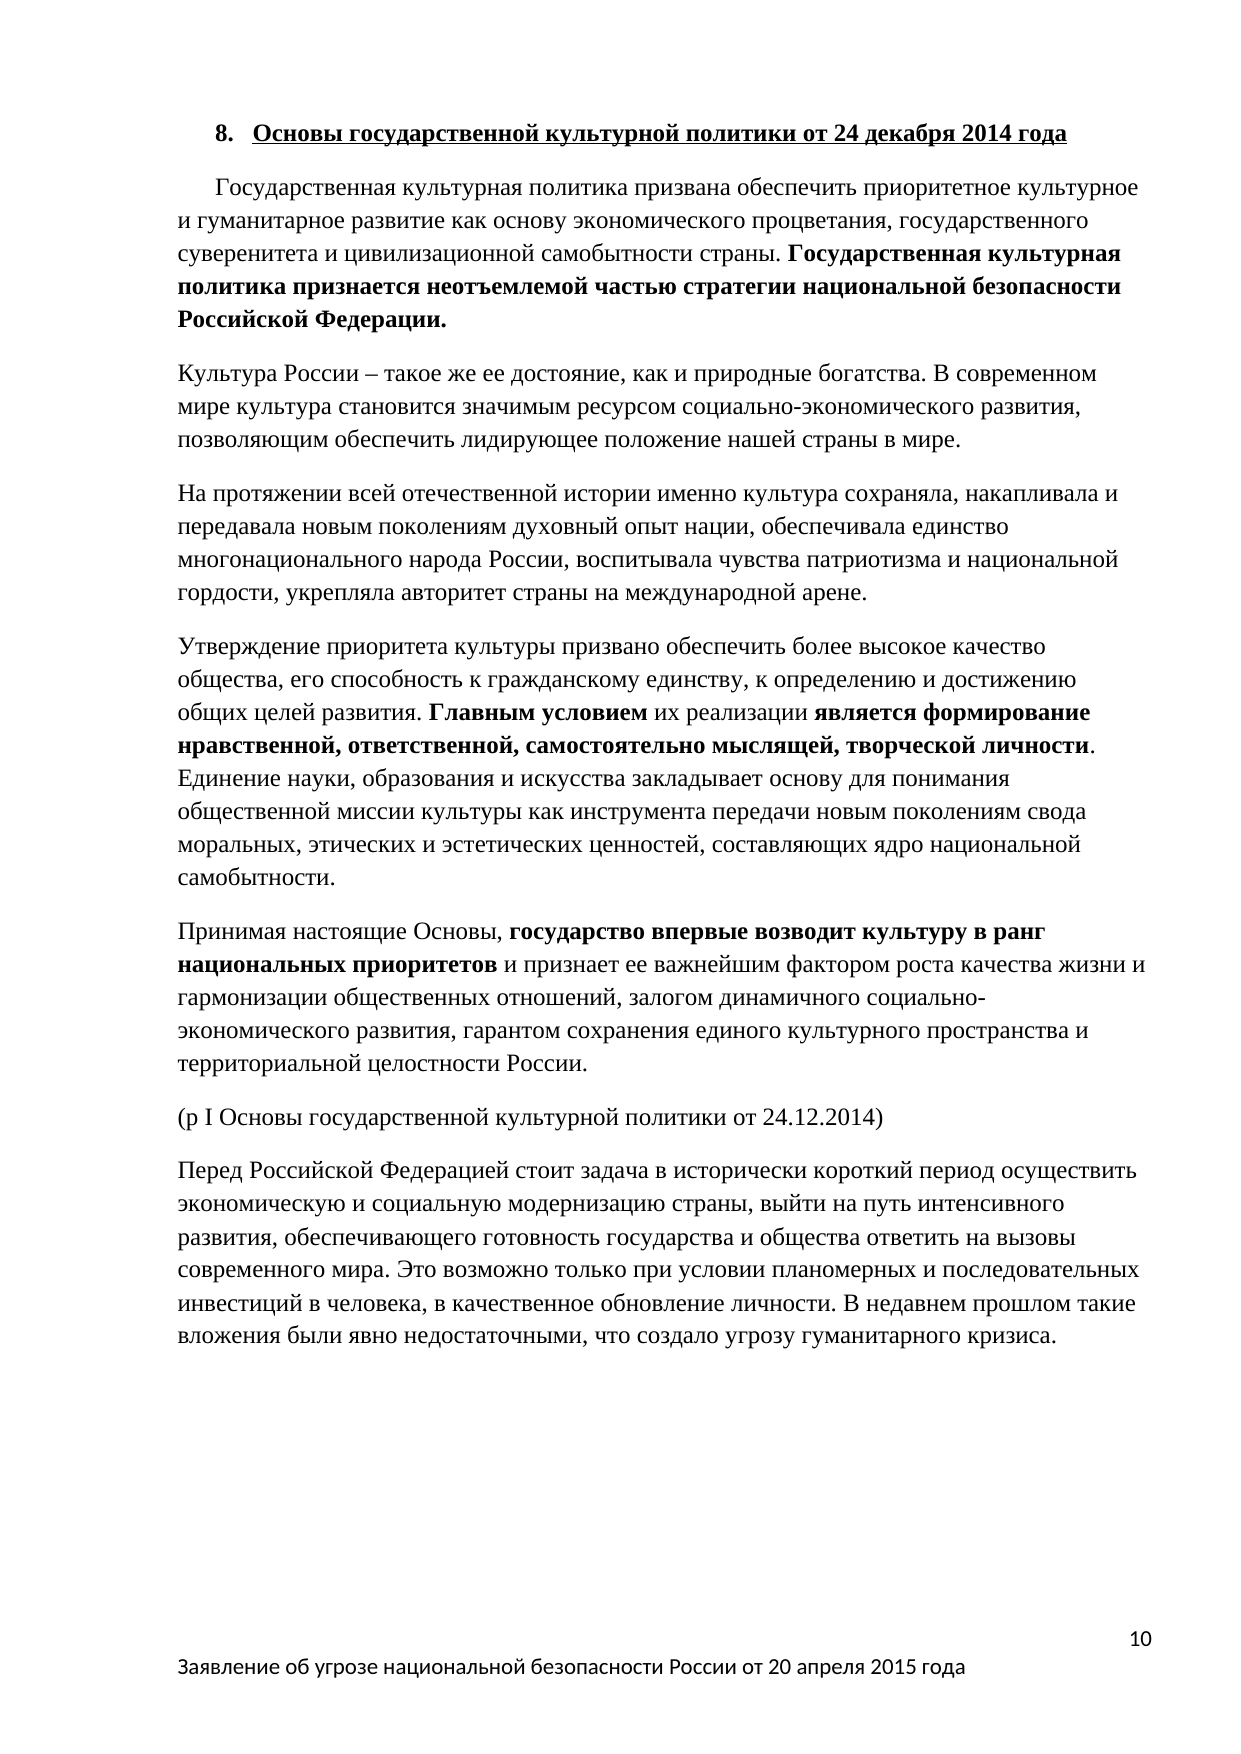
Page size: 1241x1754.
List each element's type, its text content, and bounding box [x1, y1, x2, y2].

text Культура России – такое же ее достояние, как и природные богатства. В современном мире культура становится значимым ресурсом социально-экономического развития, позволяющим обеспечить лидирующее положение нашей страны в мире. [177, 358, 1152, 453]
list Основы государственной культурной политики от 24 декабря 2014 года [215, 118, 1152, 147]
text (р I Основы государственной культурной политики от 24.12.2014) [177, 1102, 1152, 1130]
text Утверждение приоритета культуры призвано обеспечить более высокое качество общества, его способность к гражданскому единству, к определению и достижению общих целей развития. Главным условием их реализации является формирование нравственной, ответственной, самостоятельно мыслящей, творческой личности. Единение науки, образования и искусства закладывает основу для понимания общественной миссии культуры как инструмента передачи новым поколениям свода моральных, этических и эстетических ценностей, составляющих ядро национальной самобытности. [177, 631, 1152, 891]
text Государственная культурная политика призвана обеспечить приоритетное культурное и гуманитарное развитие как основу экономического процветания, государственного суверенитета и цивилизационной самобытности страны. Государственная культурная политика признается неотъемлемой частью стратегии национальной безопасности Российской Федерации. [177, 172, 1152, 333]
text Перед Российской Федерацией стоит задача в исторически короткий период осуществить экономическую и социальную модернизацию страны, выйти на путь интенсивного развития, обеспечивающего готовность государства и общества ответить на вызовы современного мира. Это возможно только при условии планомерных и последовательных инвестиций в человека, в качественное обновление личности. В недавнем прошлом такие вложения были явно недостаточными, что создало угрозу гуманитарного кризиса. [177, 1156, 1152, 1349]
text На протяжении всей отечественной истории именно культура сохраняла, накапливала и передавала новым поколениям духовный опыт нации, обеспечивала единство многонационального народа России, воспитывала чувства патриотизма и национальной гордости, укрепляла авторитет страны на международной арене. [177, 478, 1152, 606]
text Принимая настоящие Основы, государство впервые возводит культуру в ранг национальных приоритетов и признает ее важнейшим фактором роста качества жизни и гармонизации общественных отношений, залогом динамичного социально-экономического развития, гарантом сохранения единого культурного пространства и территориальной целостности России. [177, 916, 1152, 1077]
